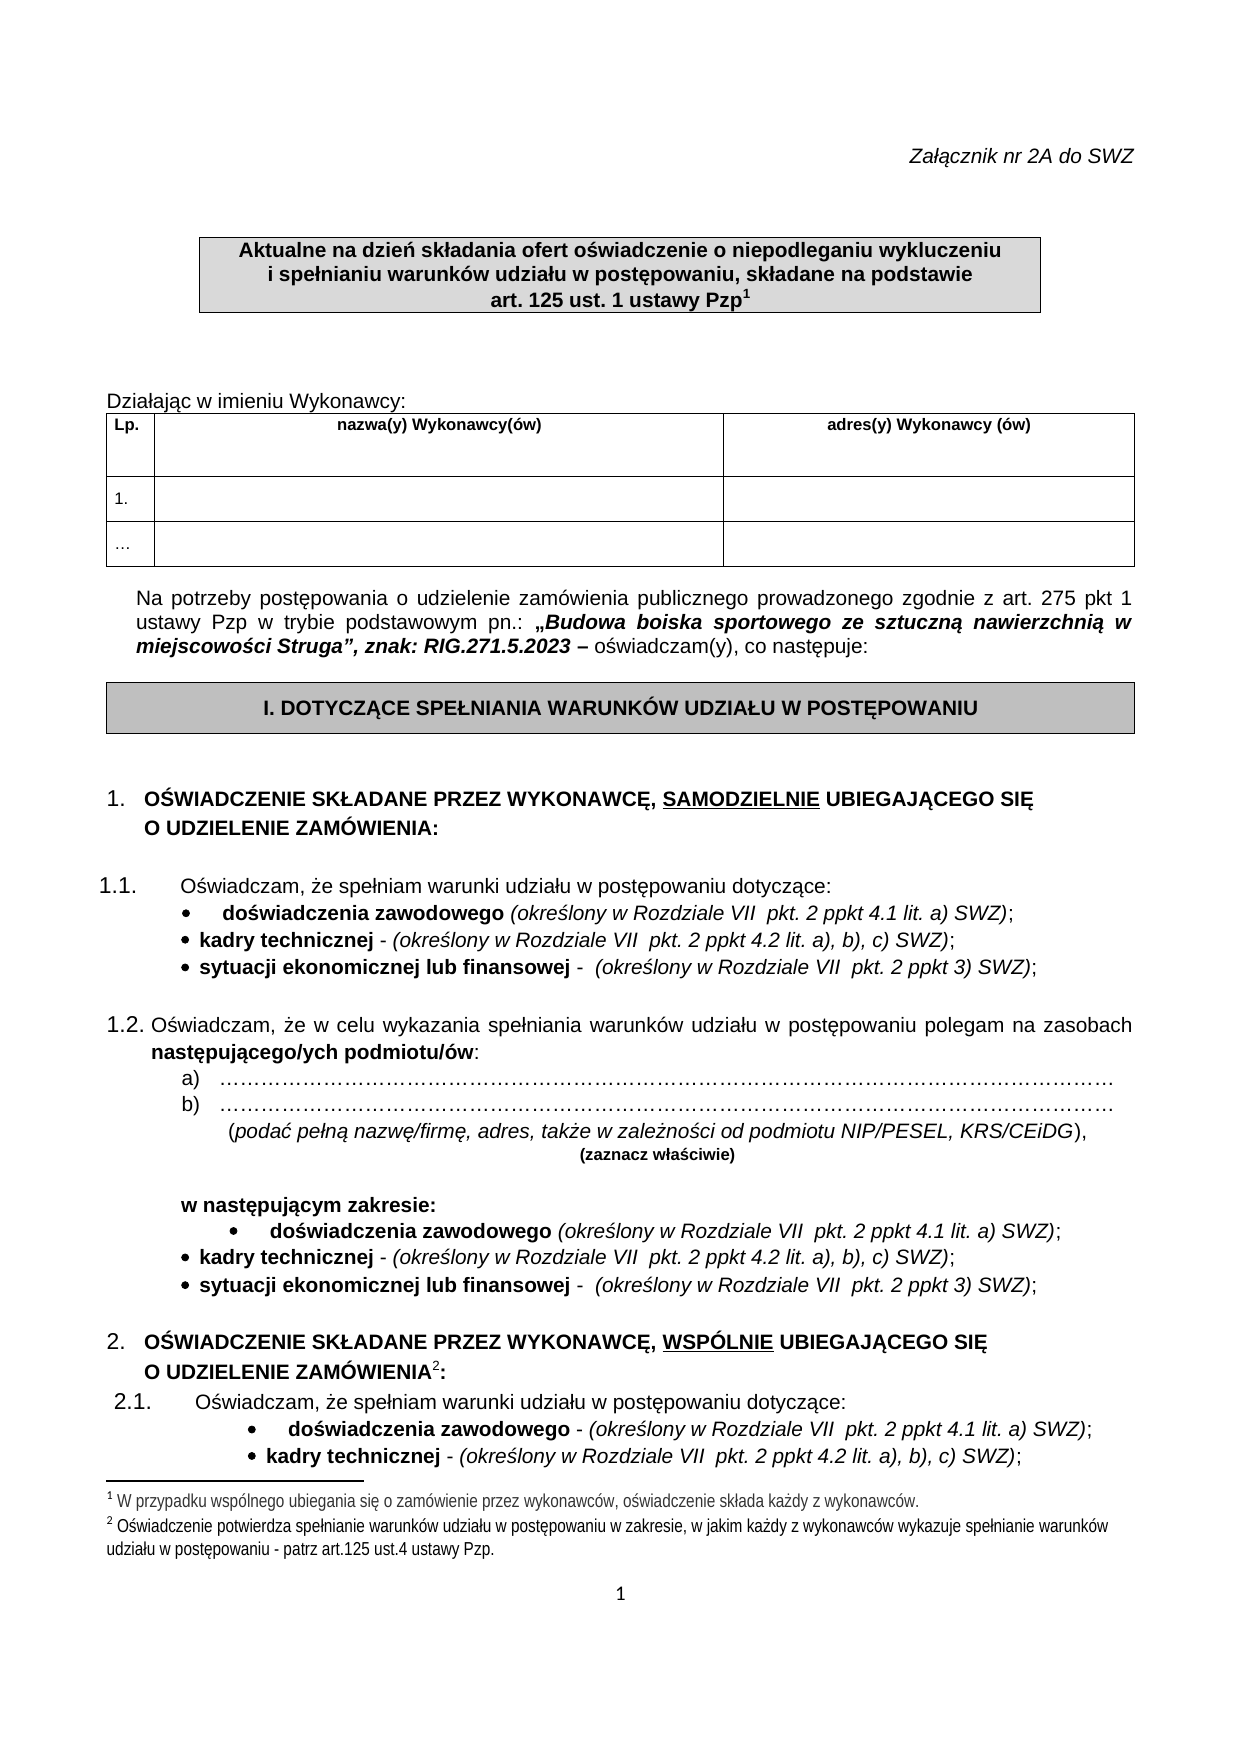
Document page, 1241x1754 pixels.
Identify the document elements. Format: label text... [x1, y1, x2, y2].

list OŚWIADCZENIE SKŁADANE PRZEZ WYKONAWCĘ, SAMODZIELNIE UBIEGAJĄCEGO SIĘ [106, 785, 1134, 811]
list w następującym zakresie: [181, 1192, 1134, 1216]
list Oświadczam, że spełniam warunki udziału w postępowaniu dotyczące: [113, 1388, 1134, 1414]
table_cell [155, 477, 723, 521]
text Działając w imieniu Wykonawcy: [106, 389, 1134, 413]
list ………………………………………………………………………………………………………………… [181, 1066, 1134, 1090]
list (podać pełną nazwę/firmę, adres, także w zależności od podmiotu NIP/PESEL, KRS/CEiDG), [181, 1119, 1134, 1143]
table_cell … [107, 522, 154, 566]
list  sytuacji ekonomicznej lub finansowej - (określony w Rozdziale VII pkt. 2 ppkt 3) SWZ); [181, 1273, 1134, 1297]
table_header nazwa(y) Wykonawcy(ów) [155, 414, 723, 476]
table_cell [155, 522, 723, 566]
list  kadry technicznej - (określony w Rozdziale VII pkt. 2 ppkt 4.2 lit. a), b), c) SWZ); [181, 927, 1134, 951]
list (zaznacz właściwie) [181, 1145, 1134, 1164]
list doświadczenia zawodowego (określony w Rozdziale VII pkt. 2 ppkt 4.1 lit. a) SWZ); [136, 1219, 1134, 1243]
text Na potrzeby postępowania o udzielenie zamówienia publicznego prowadzonego zgodnie z art. 275 pkt 1 ustawy Pzp w trybie podstawowym pn.: „Budowa boiska sportowego ze sztuczną nawierzchnią w miejscowości Struga”, znak: RIG.271.5.2023 – oświadczam(y), co następuje: [136, 586, 1134, 658]
subtitle Załącznik nr 2A do SWZ [106, 144, 1134, 168]
table_header Aktualne na dzień składania ofert oświadczenie o niepodleganiu wykluczeniu i spełnianiu warunków udziału w postępowaniu, składane na podstawie art. 125 ust. 1 ustawy Pzp [200, 238, 1040, 312]
list  kadry technicznej - (określony w Rozdziale VII pkt. 2 ppkt 4.2 lit. a), b), c) SWZ); [181, 1245, 1134, 1269]
table_header I. DOTYCZĄCE SPEŁNIANIA WARUNKÓW UDZIAŁU W POSTĘPOWANIU [107, 683, 1134, 733]
table_cell [724, 522, 1134, 566]
list O UDZIELENIE ZAMÓWIENIA: [144, 815, 1134, 839]
list  kadry technicznej - (określony w Rozdziale VII pkt. 2 ppkt 4.2 lit. a), b), c) SWZ); [144, 1444, 1134, 1468]
table_header adres(y) Wykonawcy (ów) [724, 414, 1134, 476]
list  sytuacji ekonomicznej lub finansowej - (określony w Rozdziale VII pkt. 2 ppkt 3) SWZ); [181, 955, 1134, 979]
list ………………………………………………………………………………………………………………… [181, 1092, 1134, 1116]
list Oświadczam, że w celu wykazania spełniania warunków udziału w postępowaniu polegam na zasobach następującego/ych podmiotu/ów: [106, 1011, 1134, 1063]
list Oświadczam, że spełniam warunki udziału w postępowaniu dotyczące: [99, 872, 1134, 898]
list OŚWIADCZENIE SKŁADANE PRZEZ WYKONAWCĘ, WSPÓLNIE UBIEGAJĄCEGO SIĘ O UDZIELENIE ZAMÓWIENIA: [106, 1328, 1134, 1384]
list doświadczenia zawodowego - (określony w Rozdziale VII pkt. 2 ppkt 4.1 lit. a) SWZ); [144, 1417, 1134, 1441]
table_cell [724, 477, 1134, 521]
table_cell 1. [107, 477, 154, 521]
table_header Lp. [107, 414, 154, 476]
list doświadczenia zawodowego (określony w Rozdziale VII pkt. 2 ppkt 4.1 lit. a) SWZ); [136, 901, 1134, 925]
